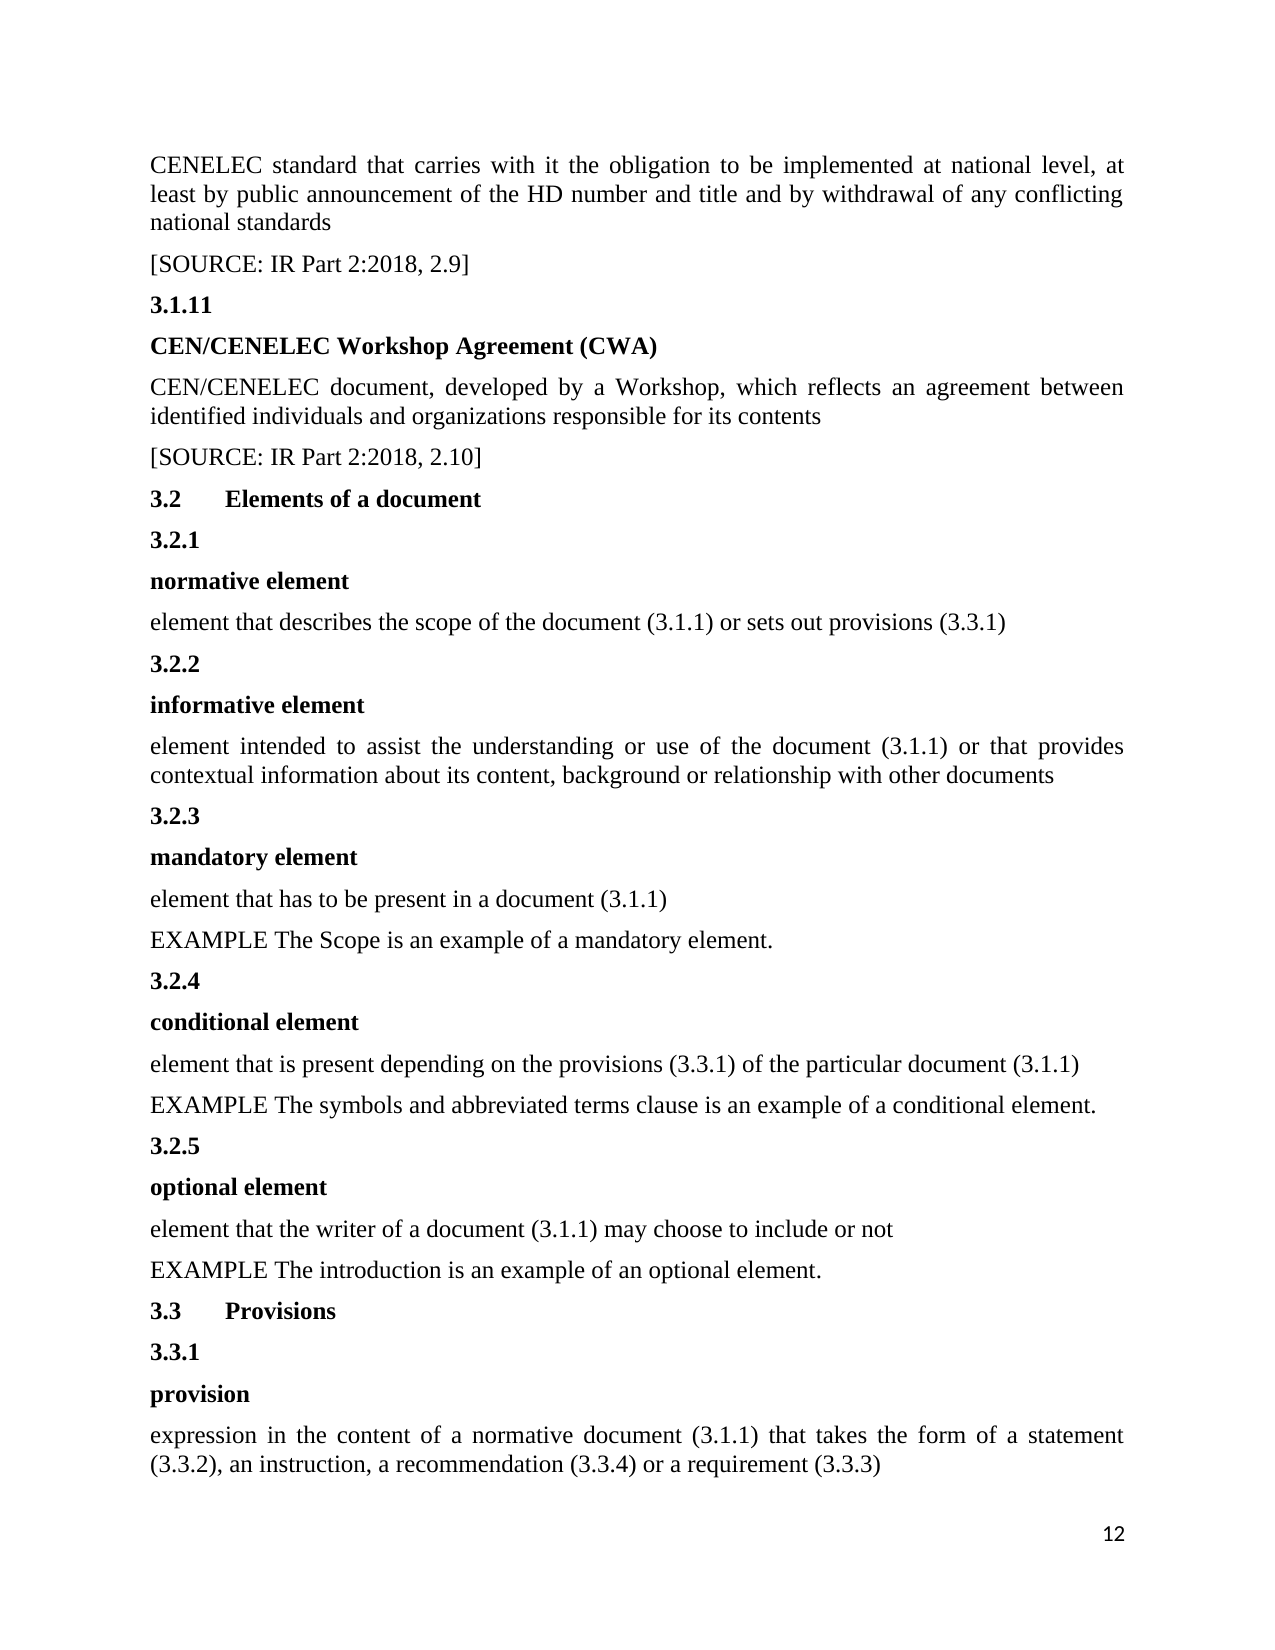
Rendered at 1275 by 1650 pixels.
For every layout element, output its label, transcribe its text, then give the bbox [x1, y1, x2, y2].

text 3.3 Provisions [150, 1296, 1125, 1325]
text element intended to assist the understanding or use of the document (3.1.1) or that provides contextual information about its content, background or relationship with other documents [150, 731, 1125, 789]
text 3.2.2 [150, 649, 1125, 677]
text EXAMPLE The Scope is an example of a mandatory element. [150, 925, 1125, 954]
text 3.2.5 [150, 1131, 1125, 1160]
text mandatory element [150, 842, 1125, 871]
text 3.2.4 [150, 966, 1125, 995]
text 3.2 Elements of a document [150, 484, 1125, 512]
text expression in the content of a normative document (3.1.1) that takes the form of a statement (3.3.2), an instruction, a recommendation (3.3.4) or a requirement (3.3.3) [150, 1420, 1125, 1477]
text 3.1.11 [150, 290, 1125, 319]
text EXAMPLE The introduction is an example of an optional element. [150, 1255, 1125, 1284]
text 3.3.1 [150, 1337, 1125, 1366]
text normative element [150, 566, 1125, 595]
text [SOURCE: IR Part 2:2018, 2.10] [150, 442, 1125, 471]
text EXAMPLE The symbols and abbreviated terms clause is an example of a conditional element. [150, 1090, 1125, 1119]
text provision [150, 1379, 1125, 1407]
text conditional element [150, 1007, 1125, 1036]
text CENELEC standard that carries with it the obligation to be implemented at national level, at least by public announcement of the HD number and title and by withdrawal of any conflicting national standards [150, 150, 1125, 236]
text CEN/CENELEC Workshop Agreement (CWA) [150, 331, 1125, 360]
text 3.2.1 [150, 525, 1125, 554]
text element that describes the scope of the document (3.1.1) or sets out provisions (3.3.1) [150, 607, 1125, 636]
text [SOURCE: IR Part 2:2018, 2.9] [150, 249, 1125, 277]
text informative element [150, 690, 1125, 719]
text CEN/CENELEC document, developed by a Workshop, which reflects an agreement between identified individuals and organizations responsible for its contents [150, 372, 1125, 430]
text element that the writer of a document (3.1.1) may choose to include or not [150, 1214, 1125, 1242]
text element that has to be present in a document (3.1.1) [150, 884, 1125, 912]
text element that is present depending on the provisions (3.3.1) of the particular document (3.1.1) [150, 1049, 1125, 1077]
text optional element [150, 1172, 1125, 1201]
text 3.2.3 [150, 801, 1125, 830]
